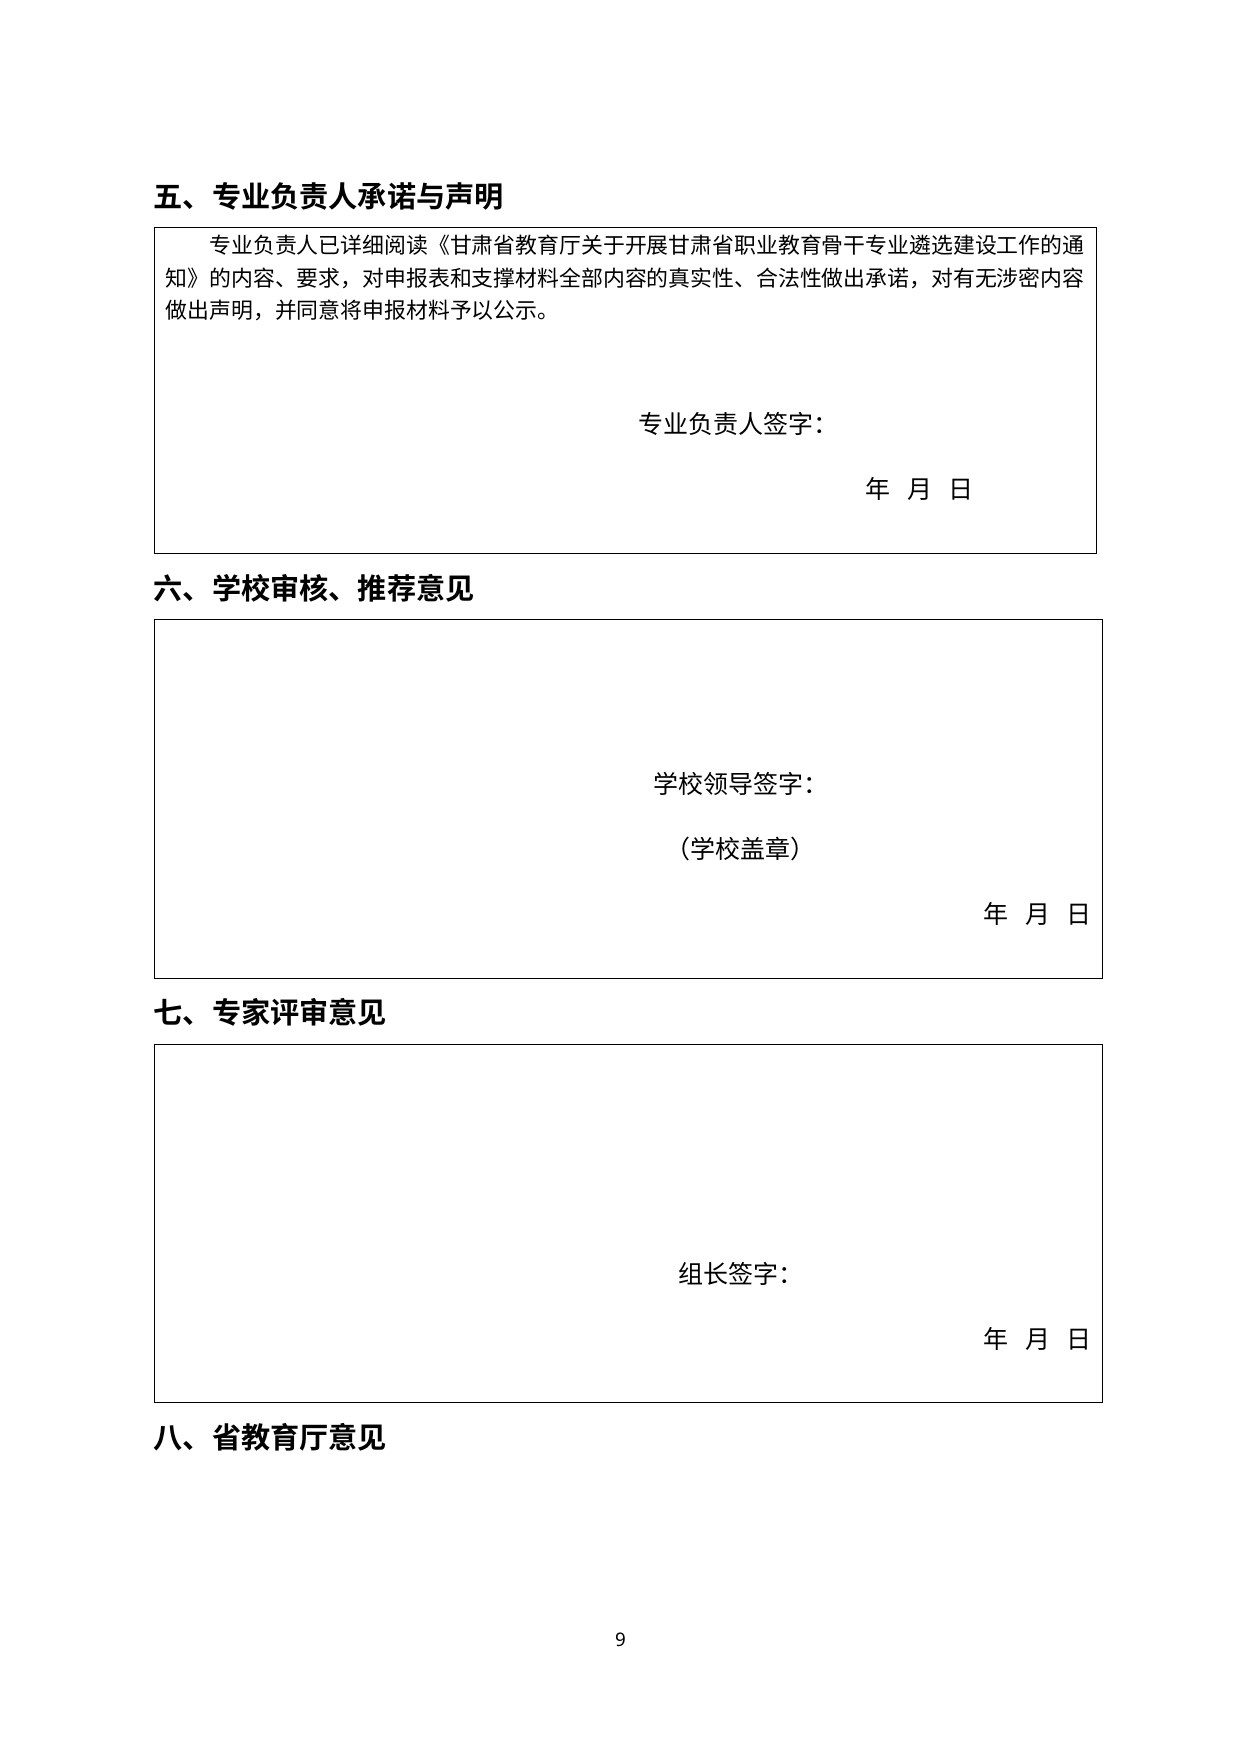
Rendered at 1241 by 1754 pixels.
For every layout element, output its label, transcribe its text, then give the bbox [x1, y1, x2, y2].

table_header 学校领导签字： （学校盖章） 年 月 日 [155, 620, 1102, 978]
text 六、学校审核、推荐意见 [153, 554, 1087, 619]
table_header 专业负责人已详细阅读《甘肃省教育厅关于开展甘肃省职业教育骨干专业遴选建设工作的通知》的内容、要求，对申报表和支撑材料全部内容的真实性、合法性做出承诺，对有无涉密内容做出声明，并同意将申报材料予以公示。 专业负责人签字： 年 月 日 [155, 228, 1096, 553]
text 五、专业负责人承诺与声明 [153, 162, 1087, 227]
table_header 组长签字： 年 月 日 [155, 1045, 1102, 1402]
text 八、省教育厅意见 [153, 1403, 1087, 1468]
text 七、专家评审意见 [153, 979, 1087, 1044]
